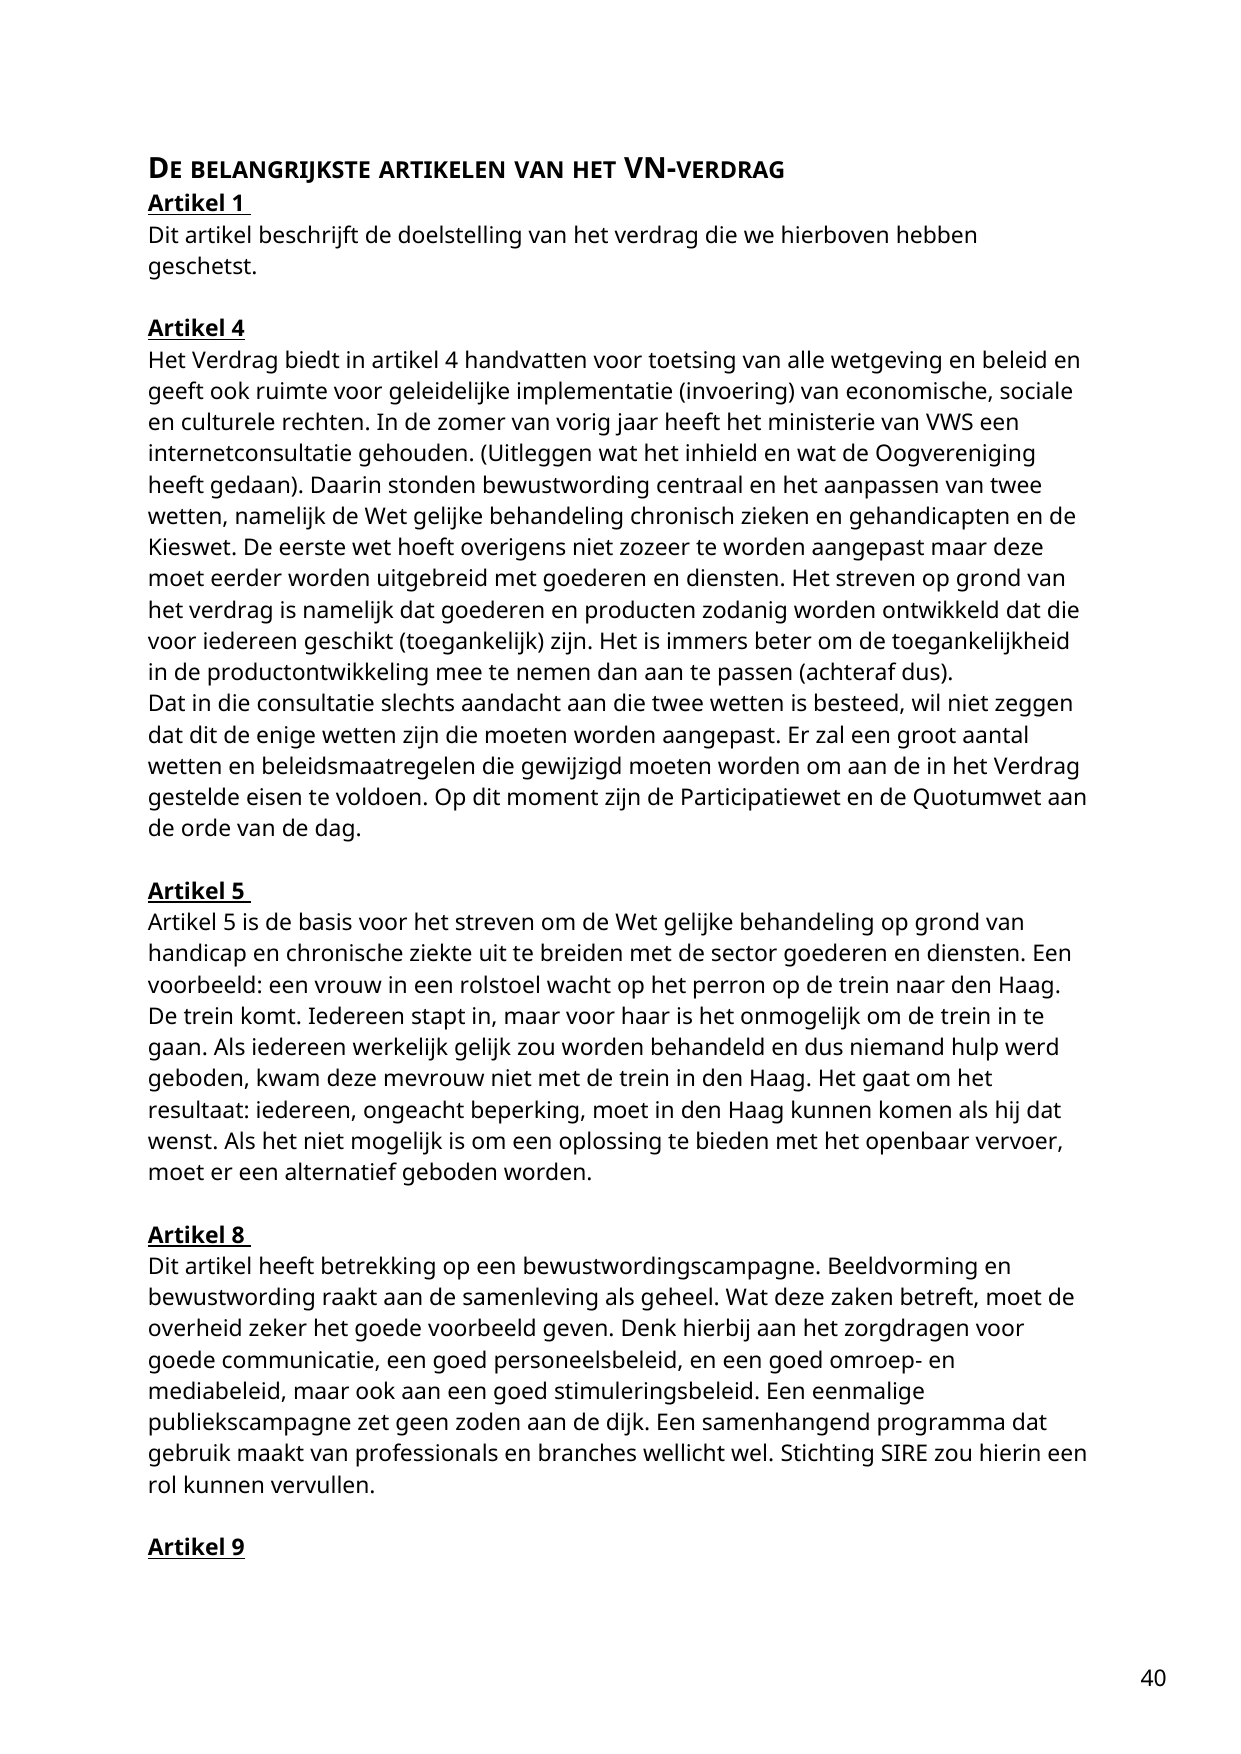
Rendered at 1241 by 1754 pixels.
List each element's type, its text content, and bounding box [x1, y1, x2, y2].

text Artikel 5 [148, 875, 1093, 906]
text Dit artikel heeft betrekking op een bewustwordingscampagne. Beeldvorming en bewustwording raakt aan de samenleving als geheel. Wat deze zaken betreft, moet de overheid zeker het goede voorbeeld geven. Denk hierbij aan het zorgdragen voor goede communicatie, een goed personeelsbeleid, en een goed omroep- en mediabeleid, maar ook aan een goed stimuleringsbeleid. Een eenmalige publiekscampagne zet geen zoden aan de dijk. Een samenhangend programma dat gebruik maakt van professionals en branches wellicht wel. Stichting SIRE zou hierin een rol kunnen vervullen. [148, 1250, 1093, 1500]
text Het Verdrag biedt in artikel 4 handvatten voor toetsing van alle wetgeving en beleid en geeft ook ruimte voor geleidelijke implementatie (invoering) van economische, sociale en culturele rechten. In de zomer van vorig jaar heeft het ministerie van VWS een internetconsultatie gehouden. (Uitleggen wat het inhield en wat de Oogvereniging heeft gedaan). Daarin stonden bewustwording centraal en het aanpassen van twee wetten, namelijk de Wet gelijke behandeling chronisch zieken en gehandicapten en de Kieswet. De eerste wet hoeft overigens niet zozeer te worden aangepast maar deze moet eerder worden uitgebreid met goederen en diensten. Het streven op grond van het verdrag is namelijk dat goederen en producten zodanig worden ontwikkeld dat die voor iedereen geschikt (toegankelijk) zijn. Het is immers beter om de toegankelijkheid in de productontwikkeling mee te nemen dan aan te passen (achteraf dus). [148, 343, 1093, 687]
subtitle De belangrijkste artikelen van het VN-verdrag [148, 148, 1093, 187]
text Artikel 1 [148, 187, 1093, 218]
text Dit artikel beschrijft de doelstelling van het verdrag die we hierboven hebben geschetst. [148, 218, 1093, 281]
text Artikel 5 is de basis voor het streven om de Wet gelijke behandeling op grond van handicap en chronische ziekte uit te breiden met de sector goederen en diensten. Een voorbeeld: een vrouw in een rolstoel wacht op het perron op de trein naar den Haag. De trein komt. Iedereen stapt in, maar voor haar is het onmogelijk om de trein in te gaan. Als iedereen werkelijk gelijk zou worden behandeld en dus niemand hulp werd geboden, kwam deze mevrouw niet met de trein in den Haag. Het gaat om het resultaat: iedereen, ongeacht beperking, moet in den Haag kunnen komen als hij dat wenst. Als het niet mogelijk is om een oplossing te bieden met het openbaar vervoer, moet er een alternatief geboden worden. [148, 906, 1093, 1187]
text Artikel 8 [148, 1218, 1093, 1250]
text Dat in die consultatie slechts aandacht aan die twee wetten is besteed, wil niet zeggen dat dit de enige wetten zijn die moeten worden aangepast. Er zal een groot aantal wetten en beleidsmaatregelen die gewijzigd moeten worden om aan de in het Verdrag gestelde eisen te voldoen. Op dit moment zijn de Participatiewet en de Quotumwet aan de orde van de dag. [148, 687, 1093, 843]
text Artikel 9 [148, 1531, 1093, 1562]
text Artikel 4 [148, 312, 1093, 343]
